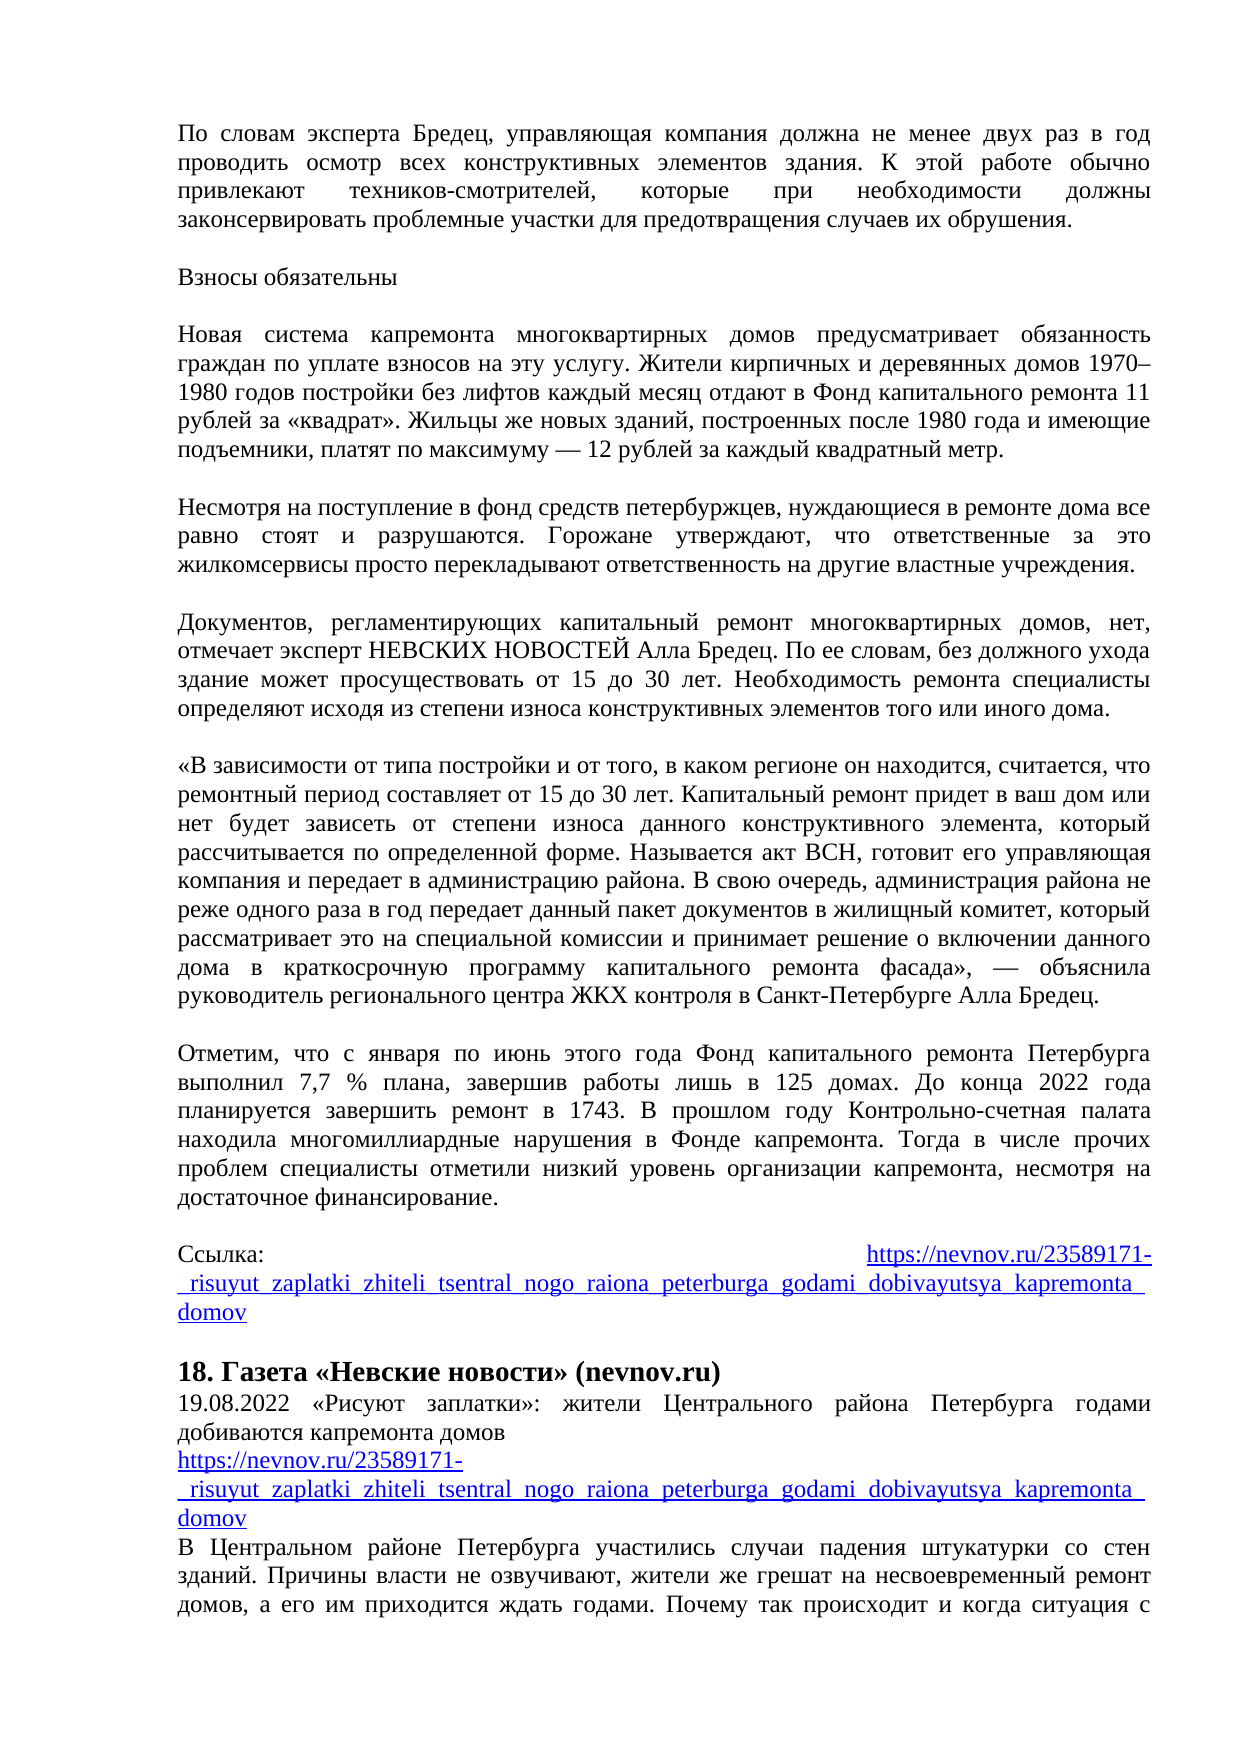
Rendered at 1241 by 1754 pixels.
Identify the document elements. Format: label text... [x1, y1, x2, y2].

text По словам эксперта Бредец, управляющая компания должна не менее двух раз в год проводить осмотр всех конструктивных элементов здания. К этой работе обычно привлекают техников-смотрителей, которые при необходимости должны законсервировать проблемные участки для предотвращения случаев их обрушения. [177, 118, 1152, 233]
text Взносы обязательны [177, 262, 1152, 291]
text «В зависимости от типа постройки и от того, в каком регионе он находится, считается, что ремонтный период составляет от 15 до 30 лет. Капитальный ремонт придет в ваш дом или нет будет зависеть от степени износа данного конструктивного элемента, который рассчитывается по определенной форме. Называется акт ВСН, готовит его управляющая компания и передает в администрацию района. В свою очередь, администрация района не реже одного раза в год передает данный пакет документов в жилищный комитет, который рассматривает это на специальной комиссии и принимает решение о включении данного дома в краткосрочную программу капитального ремонта фасада», — объяснила руководитель регионального центра ЖКХ контроля в Санкт-Петербурге Алла Бредец. [177, 751, 1152, 1009]
text Отметим, что с января по июнь этого года Фонд капитального ремонта Петербурга выполнил 7,7 % плана, завершив работы лишь в 125 домах. До конца 2022 года планируется завершить ремонт в 1743. В прошлом году Контрольно-счетная палата находила многомиллиардные нарушения в Фонде капремонта. Тогда в числе прочих проблем специалисты отметили низкий уровень организации капремонта, несмотря на достаточное финансирование. [177, 1038, 1152, 1211]
text Документов, регламентирующих капитальный ремонт многоквартирных домов, нет, отмечает эксперт НЕВСКИХ НОВОСТЕЙ Алла Бредец. По ее словам, без должного ухода здание может просуществовать от 15 до 30 лет. Необходимость ремонта специалисты определяют исходя из степени износа конструктивных элементов того или иного дома. [177, 607, 1152, 722]
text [177, 1532, 1152, 1618]
text Ссылка: https://nevnov.ru/23589171-_risuyut_zaplatki_zhiteli_tsentral_nogo_raiona_peterburga_godami_dobivayutsya_kapremonta_domov [177, 1239, 1152, 1326]
text https://nevnov.ru/23589171-_risuyut_zaplatki_zhiteli_tsentral_nogo_raiona_peterburga_godami_dobivayutsya_kapremonta_domov [177, 1445, 1152, 1532]
text 19.08.2022 «Рисуют заплатки»: жители Центрального района Петербурга годами добиваются капремонта домов [177, 1388, 1152, 1445]
text 18. Газета «Невские новости» (nevnov.ru) [177, 1354, 1152, 1388]
text Несмотря на поступление в фонд средств петербуржцев, нуждающиеся в ремонте дома все равно стоят и разрушаются. Горожане утверждают, что ответственные за это жилкомсервисы просто перекладывают ответственность на другие властные учреждения. [177, 492, 1152, 578]
text Новая система капремонта многоквартирных домов предусматривает обязанность граждан по уплате взносов на эту услугу. Жители кирпичных и деревянных домов 1970–1980 годов постройки без лифтов каждый месяц отдают в Фонд капитального ремонта 11 рублей за «квадрат». Жильцы же новых зданий, построенных после 1980 года и имеющие подъемники, платят по максимуму — 12 рублей за каждый квадратный метр. [177, 319, 1152, 463]
